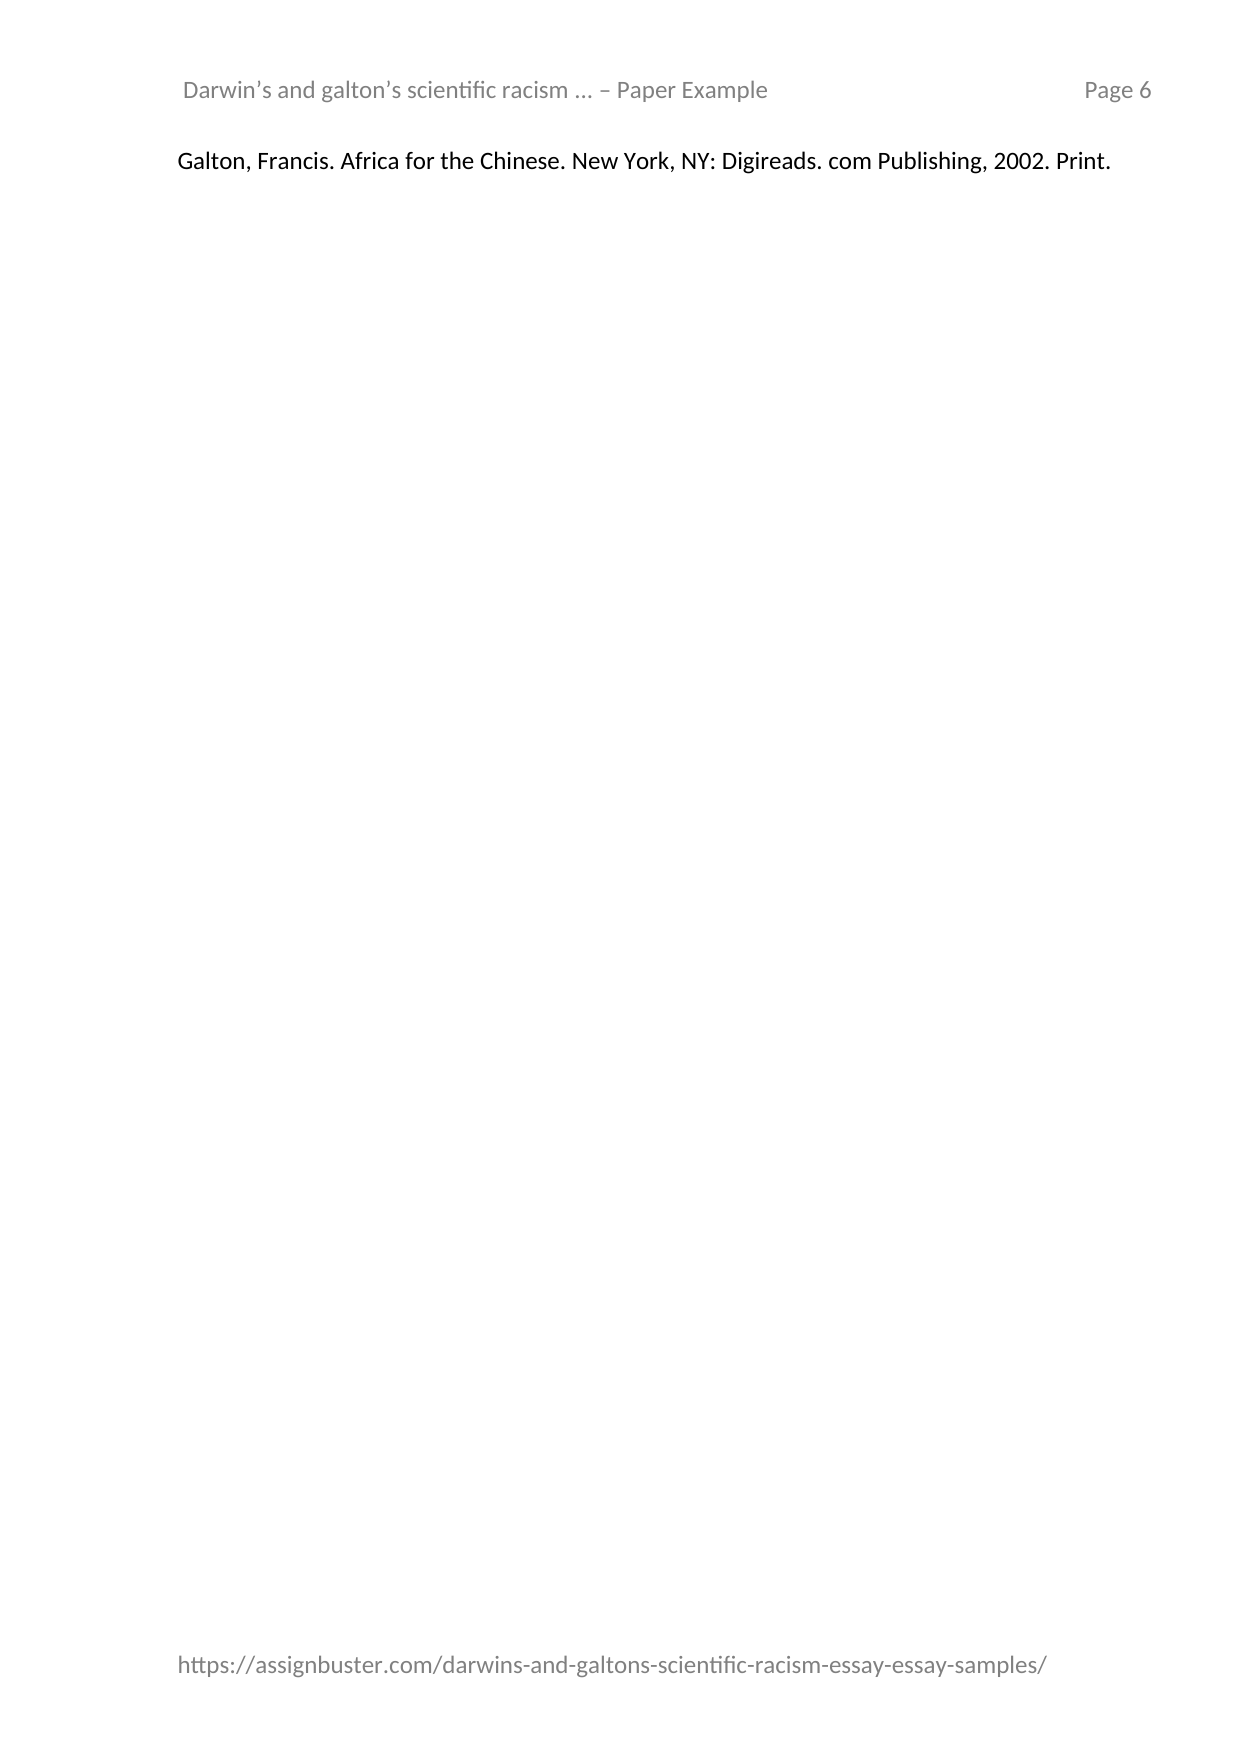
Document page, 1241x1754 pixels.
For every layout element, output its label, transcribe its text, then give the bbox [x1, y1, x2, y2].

text Galton, Francis. Africa for the Chinese. New York, NY: Digireads. com Publishing, 2002. Print. [177, 145, 1152, 176]
